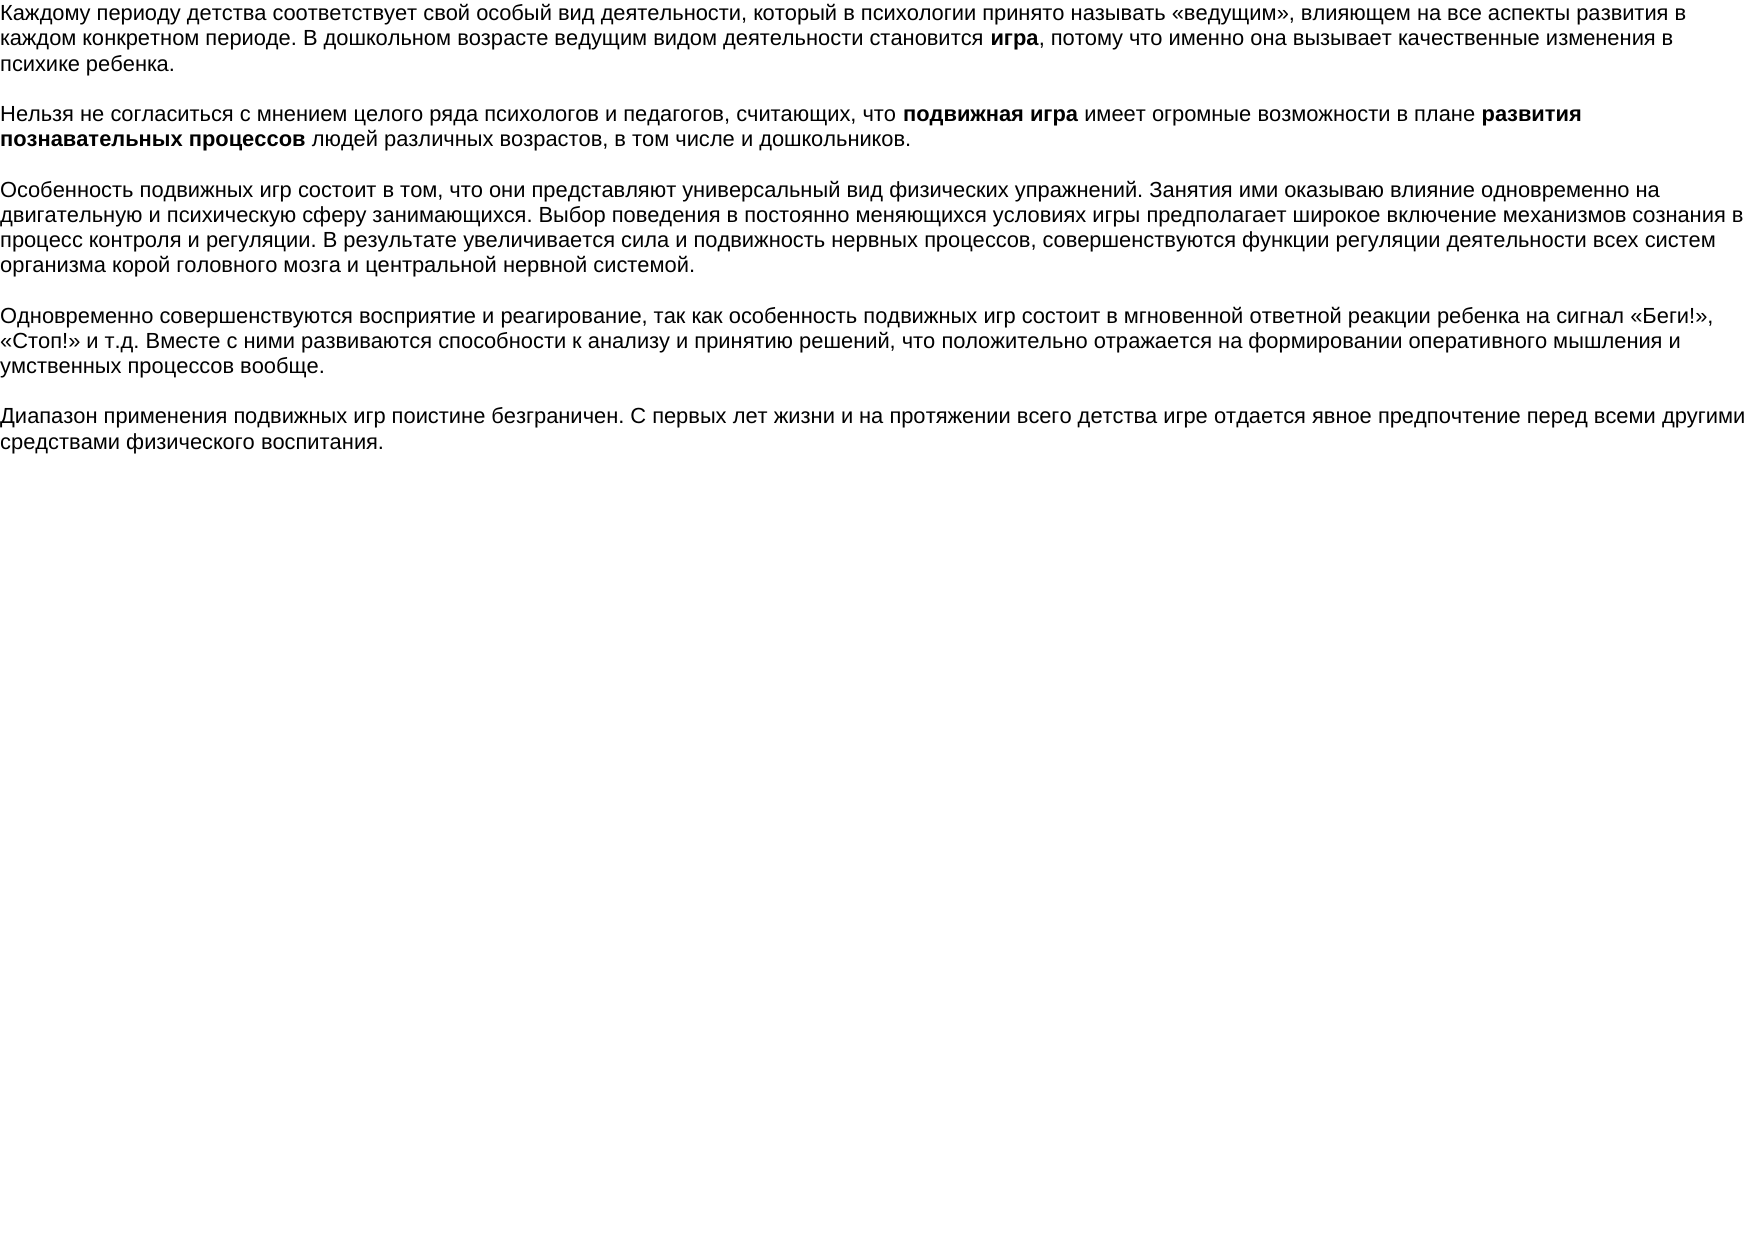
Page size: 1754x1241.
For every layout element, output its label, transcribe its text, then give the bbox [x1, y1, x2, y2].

text Диапазон применения подвижных игр поистине безграничен. С первых лет жизни и на протяжении всего детства игре отдается явное предпочтение перед всеми другими средствами физического воспитания. [0, 403, 1754, 454]
text Нельзя не согласиться с мнением целого ряда психологов и педагогов, считающих, что подвижная игра имеет огромные возможности в плане развития познавательных процессов людей различных возрастов, в том числе и дошкольников. [0, 101, 1754, 151]
text Особенность подвижных игр состоит в том, что они представляют универсальный вид физических упражнений. Занятия ими оказываю влияние одновременно на двигательную и психическую сферу занимающихся. Выбор поведения в постоянно меняющихся условиях игры предполагает широкое включение механизмов сознания в процесс контроля и регуляции. В результате увеличивается сила и подвижность нервных процессов, совершенствуются функции регуляции деятельности всех систем организма корой головного мозга и центральной нервной системой. [0, 176, 1754, 277]
text Одновременно совершенствуются восприятие и реагирование, так как особенность подвижных игр состоит в мгновенной ответной реакции ребенка на сигнал «Беги!», «Стоп!» и т.д. Вместе с ними развиваются способности к анализу и принятию решений, что положительно отражается на формировании оперативного мышления и умственных процессов вообще. [0, 302, 1754, 378]
text Каждому периоду детства соответствует свой особый вид деятельности, который в психологии принято называть «ведущим», влияющем на все аспекты развития в каждом конкретном периоде. В дошкольном возрасте ведущим видом деятельности становится игра, потому что именно она вызывает качественные изменения в психике ребенка. [0, 0, 1754, 76]
